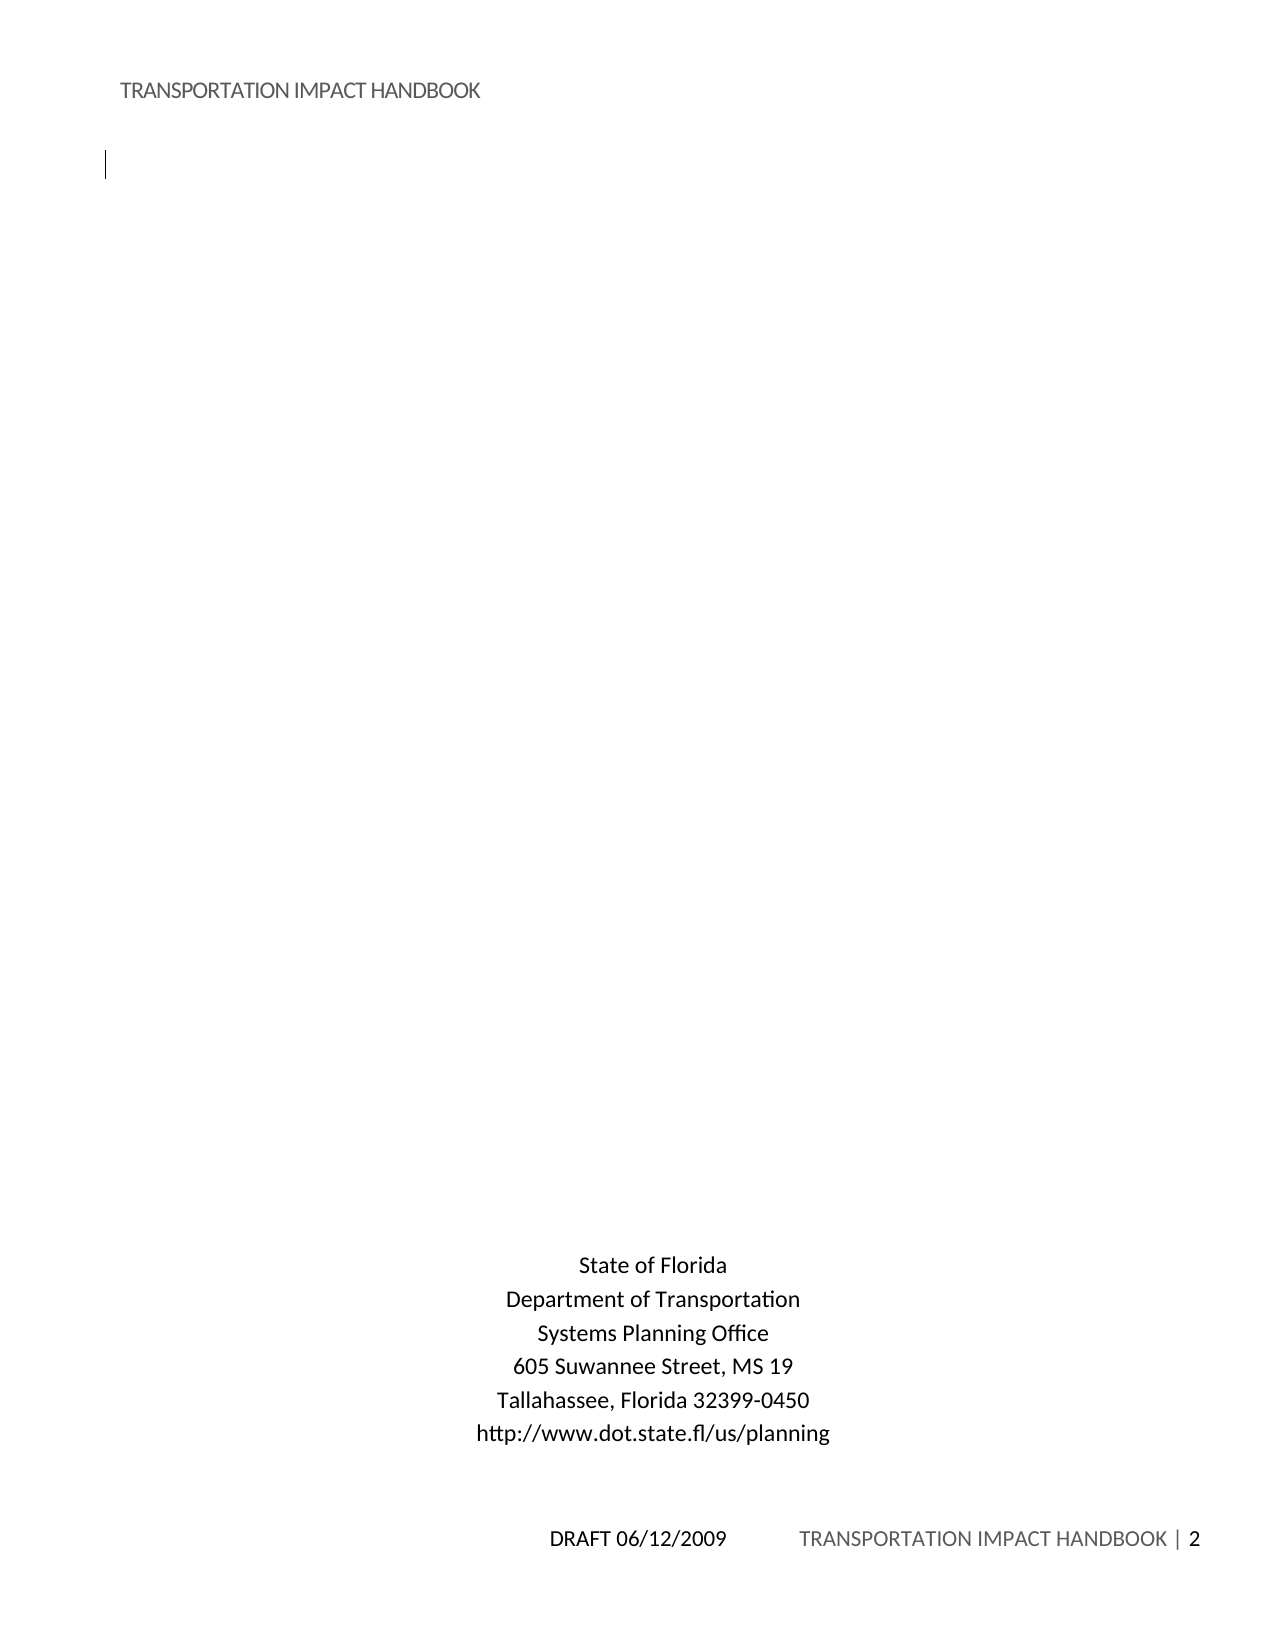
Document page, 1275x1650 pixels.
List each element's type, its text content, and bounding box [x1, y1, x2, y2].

table_header State of Florida Department of Transportation Systems Planning Office 605 Suwannee Street, MS 19 Tallahassee, Florida 32399-0450 http://www.dot.state.fl/us/planning [108, 150, 1198, 1471]
